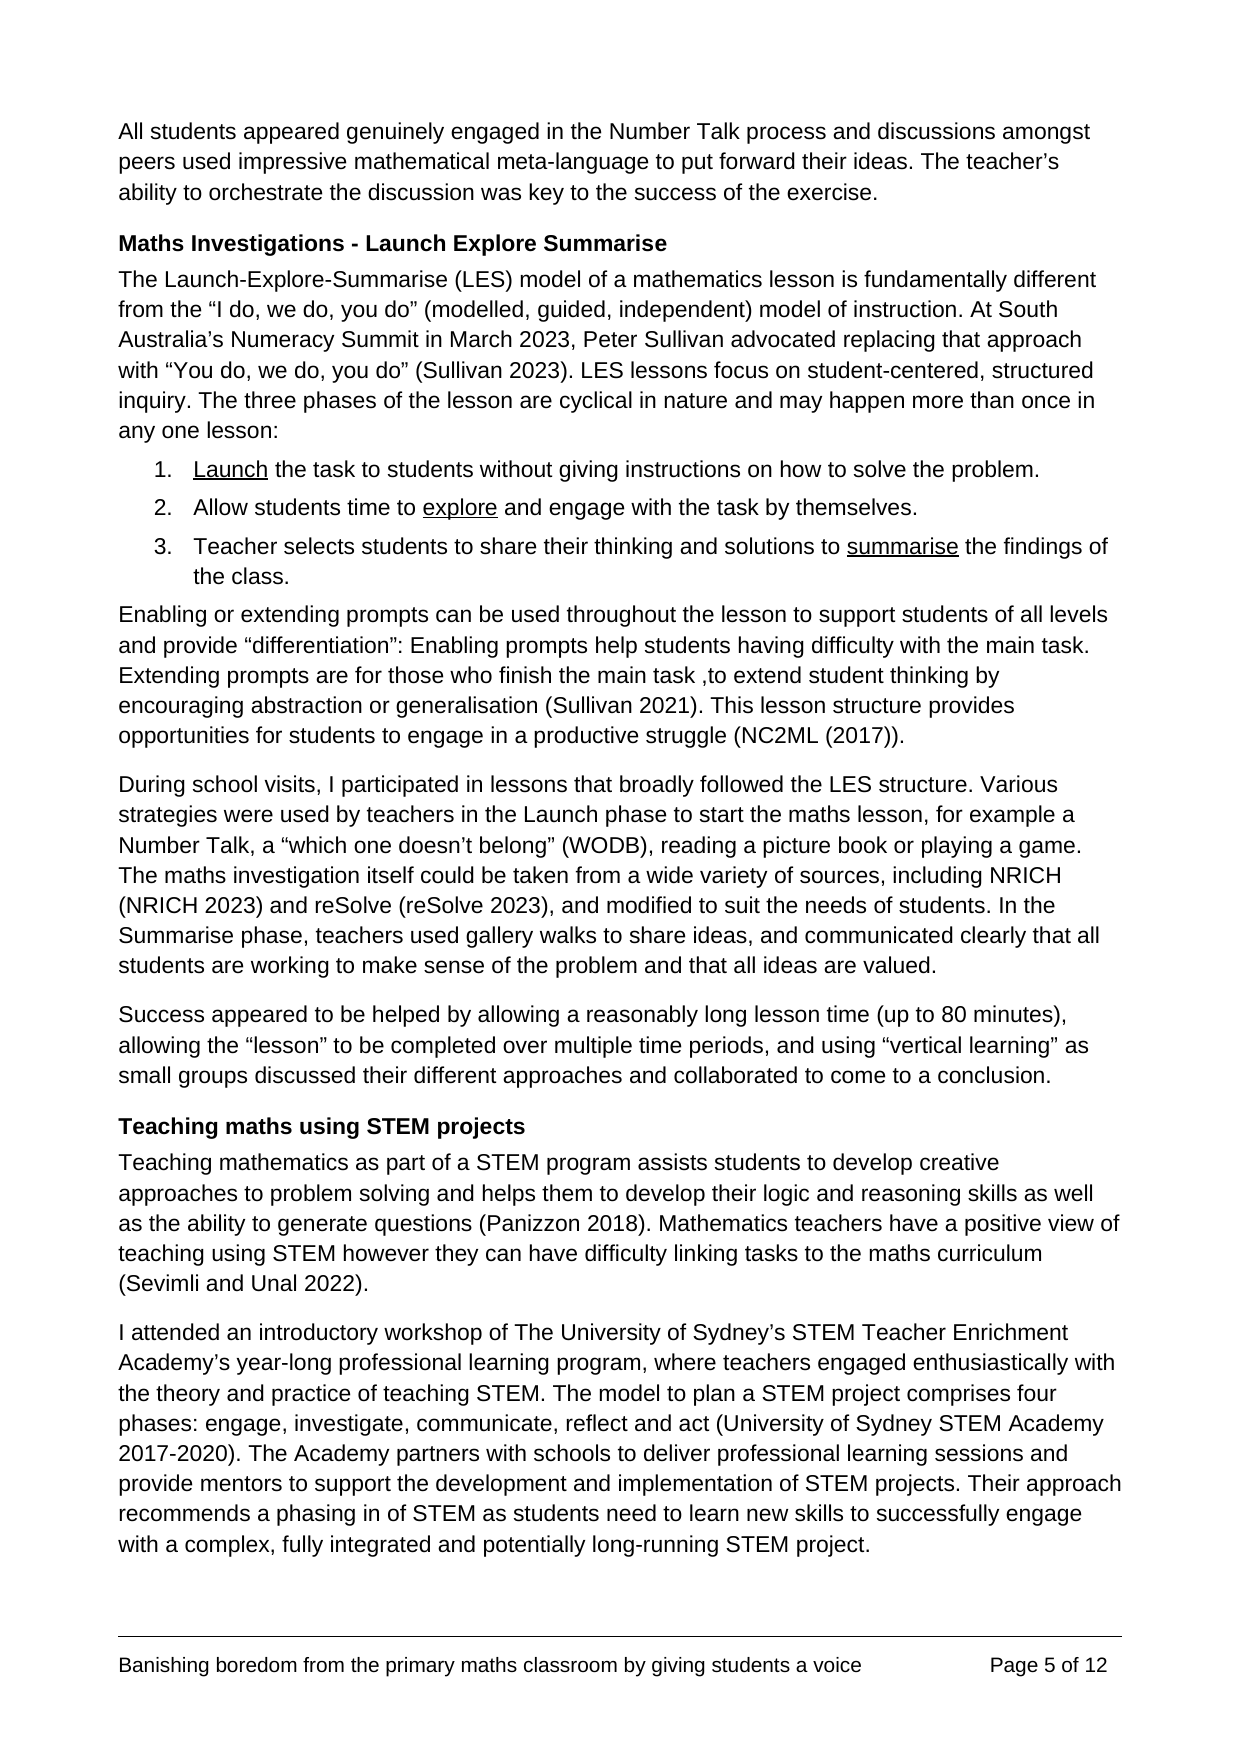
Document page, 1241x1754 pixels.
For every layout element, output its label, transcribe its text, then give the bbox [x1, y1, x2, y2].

text Teaching mathematics as part of a STEM program assists students to develop creative approaches to problem solving and helps them to develop their logic and reasoning skills as well as the ability to generate questions (Panizzon 2018). Mathematics teachers have a positive view of teaching using STEM however they can have difficulty linking tasks to the maths curriculum (Sevimli and Unal 2022). [118, 1149, 1122, 1297]
text The Launch-Explore-Summarise (LES) model of a mathematics lesson is fundamentally different from the “I do, we do, you do” (modelled, guided, independent) model of instruction. At South Australia’s Numeracy Summit in March 2023, Peter Sullivan advocated replacing that approach with “You do, we do, you do” (Sullivan 2023). LES lessons focus on student-centered, structured inquiry. The three phases of the lesson are cyclical in nature and may happen more than once in any one lesson: [118, 266, 1122, 443]
list Allow students time to explore and engage with the task by themselves. [153, 494, 1122, 521]
subtitle Maths Investigations - Launch Explore Summarise [118, 229, 1122, 256]
text All students appeared genuinely engaged in the Number Talk process and discussions amongst peers used impressive mathematical meta-language to put forward their ideas. The teacher’s ability to orchestrate the discussion was key to the success of the exercise. [118, 118, 1122, 205]
text Enabling or extending prompts can be used throughout the lesson to support students of all levels and provide “differentiation”: Enabling prompts help students having difficulty with the main task. Extending prompts are for those who finish the main task ,to extend student thinking by encouraging abstraction or generalisation (Sullivan 2021). This lesson structure provides opportunities for students to engage in a productive struggle (NC2ML (2017)). [118, 601, 1122, 749]
text During school visits, I participated in lessons that broadly followed the LES structure. Various strategies were used by teachers in the Launch phase to start the maths lesson, for example a Number Talk, a “which one doesn’t belong” (WODB), reading a picture book or playing a game. The maths investigation itself could be taken from a wide variety of sources, including NRICH (NRICH 2023) and reSolve (reSolve 2023), and modified to suit the needs of students. In the Summarise phase, teachers used gallery walks to share ideas, and communicated clearly that all students are working to make sense of the problem and that all ideas are valued. [118, 771, 1122, 979]
text I attended an introductory workshop of The University of Sydney’s STEM Teacher Enrichment Academy’s year-long professional learning program, where teachers engaged enthusiastically with the theory and practice of teaching STEM. The model to plan a STEM project comprises four phases: engage, investigate, communicate, reflect and act (University of Sydney STEM Academy 2017-2020). The Academy partners with schools to deliver professional learning sessions and provide mentors to support the development and implementation of STEM projects. Their approach recommends a phasing in of STEM as students need to learn new skills to successfully engage with a complex, fully integrated and potentially long-running STEM project. [118, 1319, 1122, 1470]
text I attended an introductory workshop of The University of Sydney’s STEM Teacher Enrichment Academy’s year-long professional learning program, where teachers engaged enthusiastically with the theory and practice of teaching STEM. The model to plan a STEM project comprises four phases: engage, investigate, communicate, reflect and act (University of Sydney STEM Academy 2017-2020). The Academy partners with schools to deliver professional learning sessions and provide mentors to support the development and implementation of STEM projects. Their approach recommends a phasing in of STEM as students need to learn new skills to successfully engage with a complex, fully integrated and potentially long-running STEM project. [118, 1497, 1122, 1557]
list Launch the task to students without giving instructions on how to solve the problem. [153, 456, 1122, 482]
list Teacher selects students to share their thinking and solutions to summarise the findings of the class. [153, 533, 1122, 589]
text Success appeared to be helped by allowing a reasonably long lesson time (up to 80 minutes), allowing the “lesson” to be completed over multiple time periods, and using “vertical learning” as small groups discussed their different approaches and collaborated to come to a conclusion. [118, 1001, 1122, 1088]
subtitle Teaching maths using STEM projects [118, 1113, 1122, 1139]
